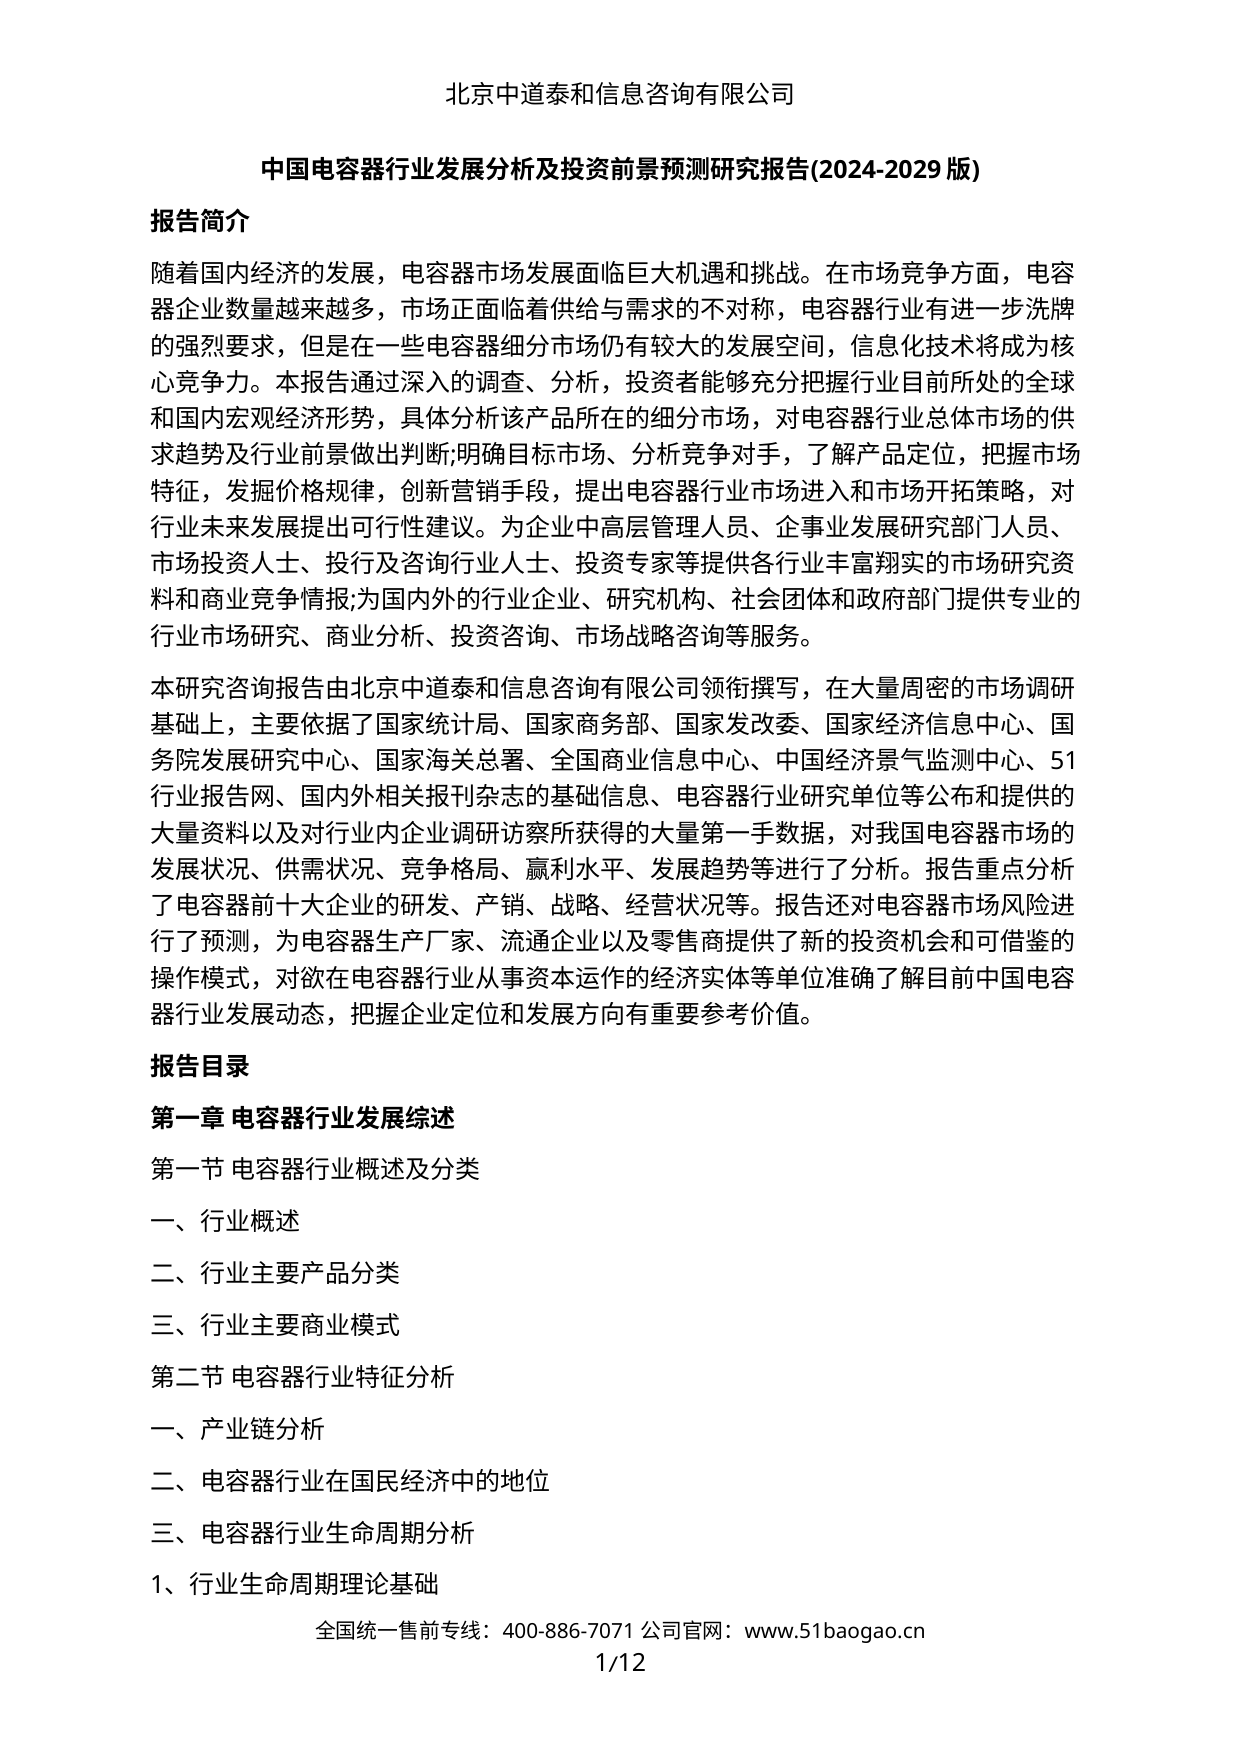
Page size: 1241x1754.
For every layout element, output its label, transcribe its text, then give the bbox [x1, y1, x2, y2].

text 1、行业生命周期理论基础 [150, 1565, 1090, 1601]
text 二、行业主要产品分类 [150, 1254, 1090, 1290]
text 随着国内经济的发展，电容器市场发展面临巨大机遇和挑战。在市场竞争方面，电容器企业数量越来越多，市场正面临着供给与需求的不对称，电容器行业有进一步洗牌的强烈要求，但是在一些电容器细分市场仍有较大的发展空间，信息化技术将成为核心竞争力。本报告通过深入的调查、分析，投资者能够充分把握行业目前所处的全球和国内宏观经济形势，具体分析该产品所在的细分市场，对电容器行业总体市场的供求趋势及行业前景做出判断;明确目标市场、分析竞争对手，了解产品定位，把握市场特征，发掘价格规律，创新营销手段，提出电容器行业市场进入和市场开拓策略，对行业未来发展提出可行性建议。为企业中高层管理人员、企事业发展研究部门人员、市场投资人士、投行及咨询行业人士、投资专家等提供各行业丰富翔实的市场研究资料和商业竞争情报;为国内外的行业企业、研究机构、社会团体和政府部门提供专业的行业市场研究、商业分析、投资咨询、市场战略咨询等服务。 [150, 254, 1090, 652]
text 第一章 电容器行业发展综述 [150, 1098, 1090, 1134]
text 第一节 电容器行业概述及分类 [150, 1150, 1090, 1186]
text 中国电容器行业发展分析及投资前景预测研究报告(2024-2029版) [150, 150, 1090, 186]
text 本研究咨询报告由北京中道泰和信息咨询有限公司领衔撰写，在大量周密的市场调研基础上，主要依据了国家统计局、国家商务部、国家发改委、国家经济信息中心、国务院发展研究中心、国家海关总署、全国商业信息中心、中国经济景气监测中心、51行业报告网、国内外相关报刊杂志的基础信息、电容器行业研究单位等公布和提供的大量资料以及对行业内企业调研访察所获得的大量第一手数据，对我国电容器市场的发展状况、供需状况、竞争格局、赢利水平、发展趋势等进行了分析。报告重点分析了电容器前十大企业的研发、产销、战略、经营状况等。报告还对电容器市场风险进行了预测，为电容器生产厂家、流通企业以及零售商提供了新的投资机会和可借鉴的操作模式，对欲在电容器行业从事资本运作的经济实体等单位准确了解目前中国电容器行业发展动态，把握企业定位和发展方向有重要参考价值。 [150, 668, 1090, 1031]
text 一、行业概述 [150, 1202, 1090, 1238]
text 报告目录 [150, 1046, 1090, 1082]
text 二、电容器行业在国民经济中的地位 [150, 1461, 1090, 1497]
text 报告简介 [150, 202, 1090, 238]
text 第二节 电容器行业特征分析 [150, 1357, 1090, 1394]
text 三、行业主要商业模式 [150, 1306, 1090, 1342]
text 三、电容器行业生命周期分析 [150, 1513, 1090, 1549]
text 一、产业链分析 [150, 1409, 1090, 1446]
